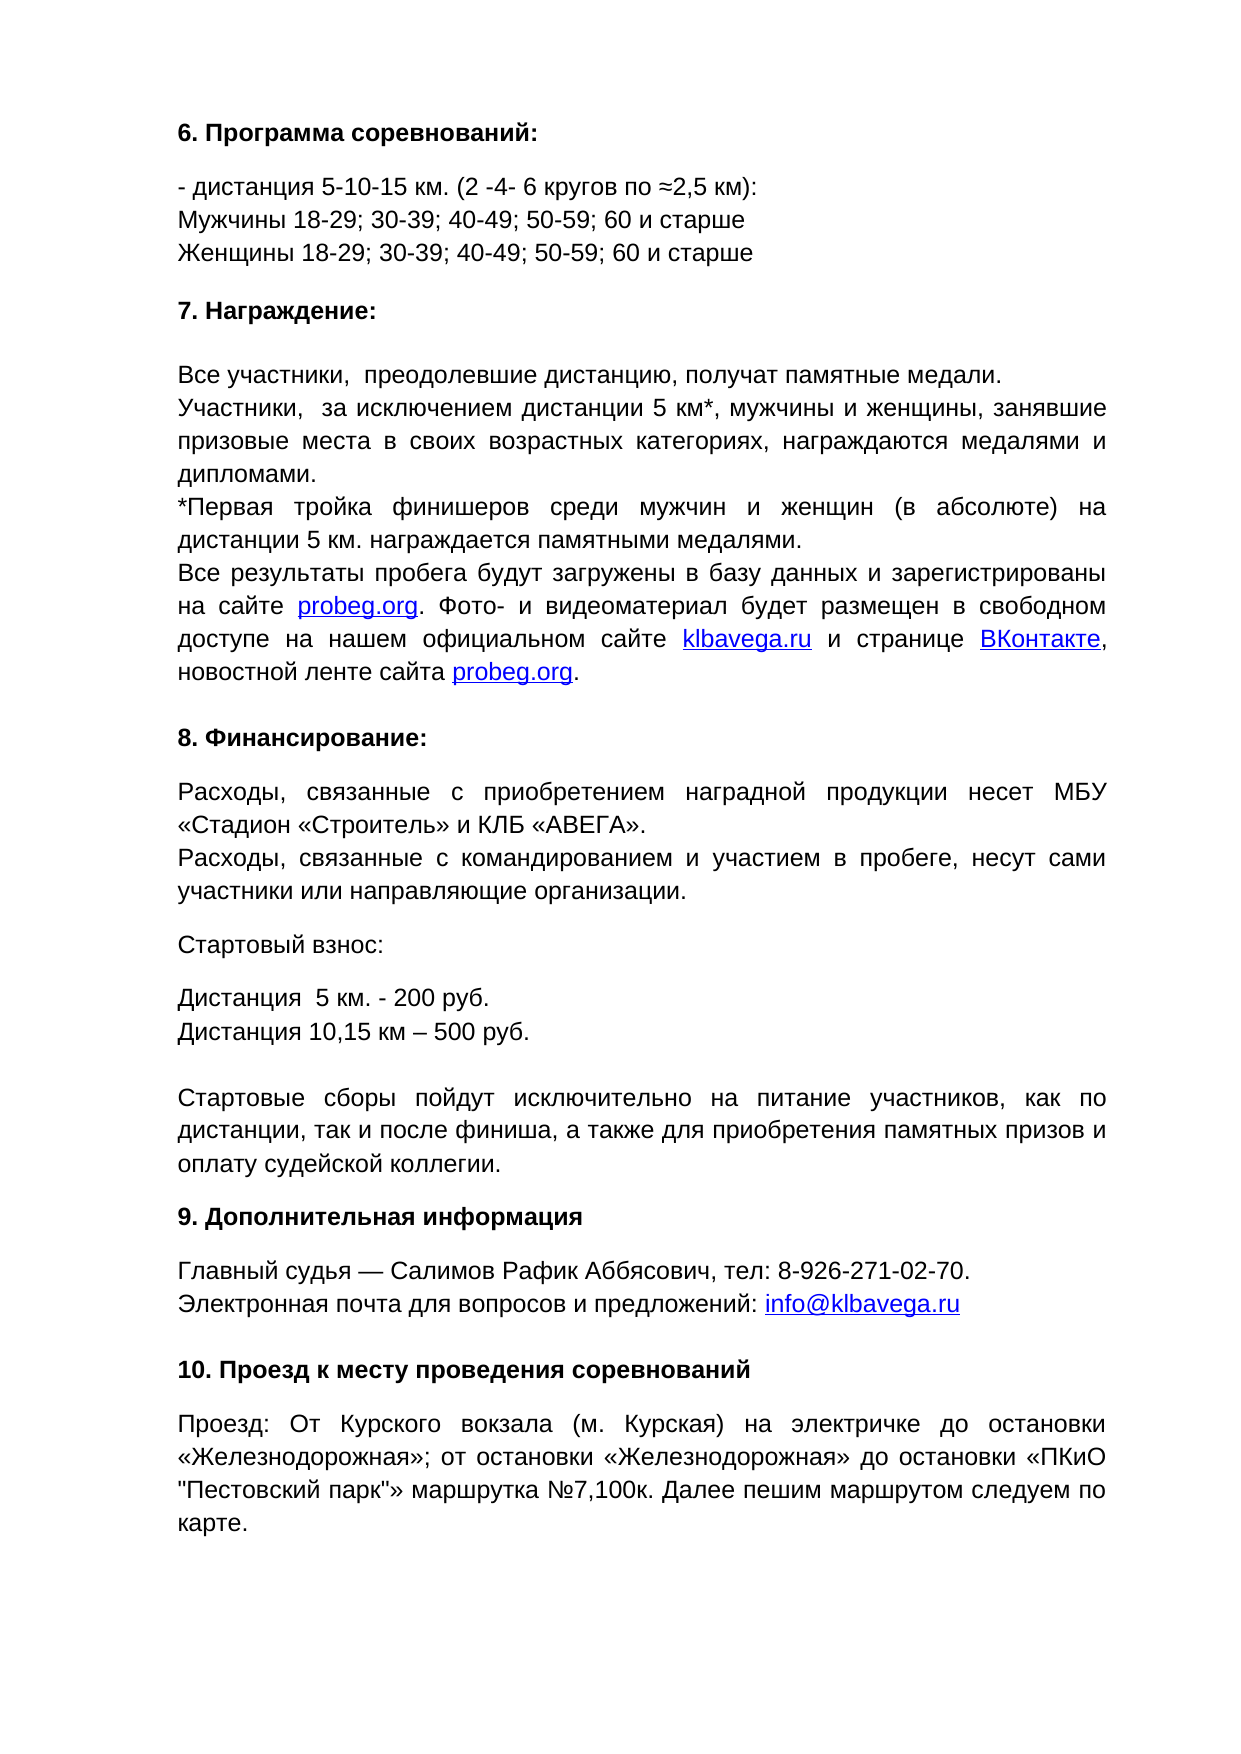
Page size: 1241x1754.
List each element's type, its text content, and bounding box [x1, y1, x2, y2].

text 8. Финансирование: [177, 723, 1107, 752]
text Участники, за исключением дистанции 5 км*, мужчины и женщины, занявшие призовые места в своих возрастных категориях, награждаются медалями и дипломами. [177, 393, 1107, 487]
text Женщины 18-29; 30-39; 40-49; 50-59; 60 и старше [177, 238, 1107, 267]
text Дистанция 5 км. - 200 руб. [177, 983, 1107, 1012]
text 6. Программа соревнований: [177, 118, 1107, 147]
text *Первая тройка финишеров среди мужчин и женщин (в абсолюте) на дистанции 5 км. награждается памятными медалями. [177, 492, 1107, 553]
text Стартовый взнос: [177, 929, 1107, 958]
text Все участники, преодолевшие дистанцию, получат памятные медали. [177, 359, 1107, 388]
text 9. Дополнительная информация [177, 1202, 1107, 1231]
text Мужчины 18-29; 30-39; 40-49; 50-59; 60 и старше [177, 205, 1107, 234]
text 7. Награждение: [177, 296, 1107, 324]
text Расходы, связанные с приобретением наградной продукции несет МБУ «Стадион «Строитель» и КЛБ «АВЕГА». [177, 777, 1107, 838]
text Стартовые сборы пойдут исключительно на питание участников, как по дистанции, так и после финиша, а также для приобретения памятных призов и оплату судейской коллегии. [177, 1082, 1107, 1177]
text Дистанция 10,15 км – 500 руб. [177, 1016, 1107, 1045]
text Расходы, связанные с командированием и участием в пробеге, несут сами участники или направляющие организации. [177, 843, 1107, 904]
text Проезд: От Курского вокзала (м. Курская) на электричке до остановки «Железнодорожная»; от остановки «Железнодорожная» до остановки «ПКиО "Пестовский парк"» маршрутка №7,100к. Далее пешим маршрутом следуем по карте. [177, 1409, 1107, 1537]
text 10. Проезд к месту проведения соревнований [177, 1355, 1107, 1384]
text Главный судья — Салимов Рафик Аббясович, тел: 8-926-271-02-70. [177, 1256, 1107, 1285]
text Все результаты пробега будут загружены в базу данных и зарегистрированы на сайте probeg.org. Фото- и видеоматериал будет размещен в свободном доступе на нашем официальном сайте klbavega.ru и странице ВКонтакте, новостной ленте сайта probeg.org. [177, 558, 1107, 686]
text Электронная почта для вопросов и предложений: info@klbavega.ru [177, 1289, 1107, 1318]
text - дистанция 5-10-15 км. (2 -4- 6 кругов по ≈2,5 км): [177, 172, 1107, 201]
